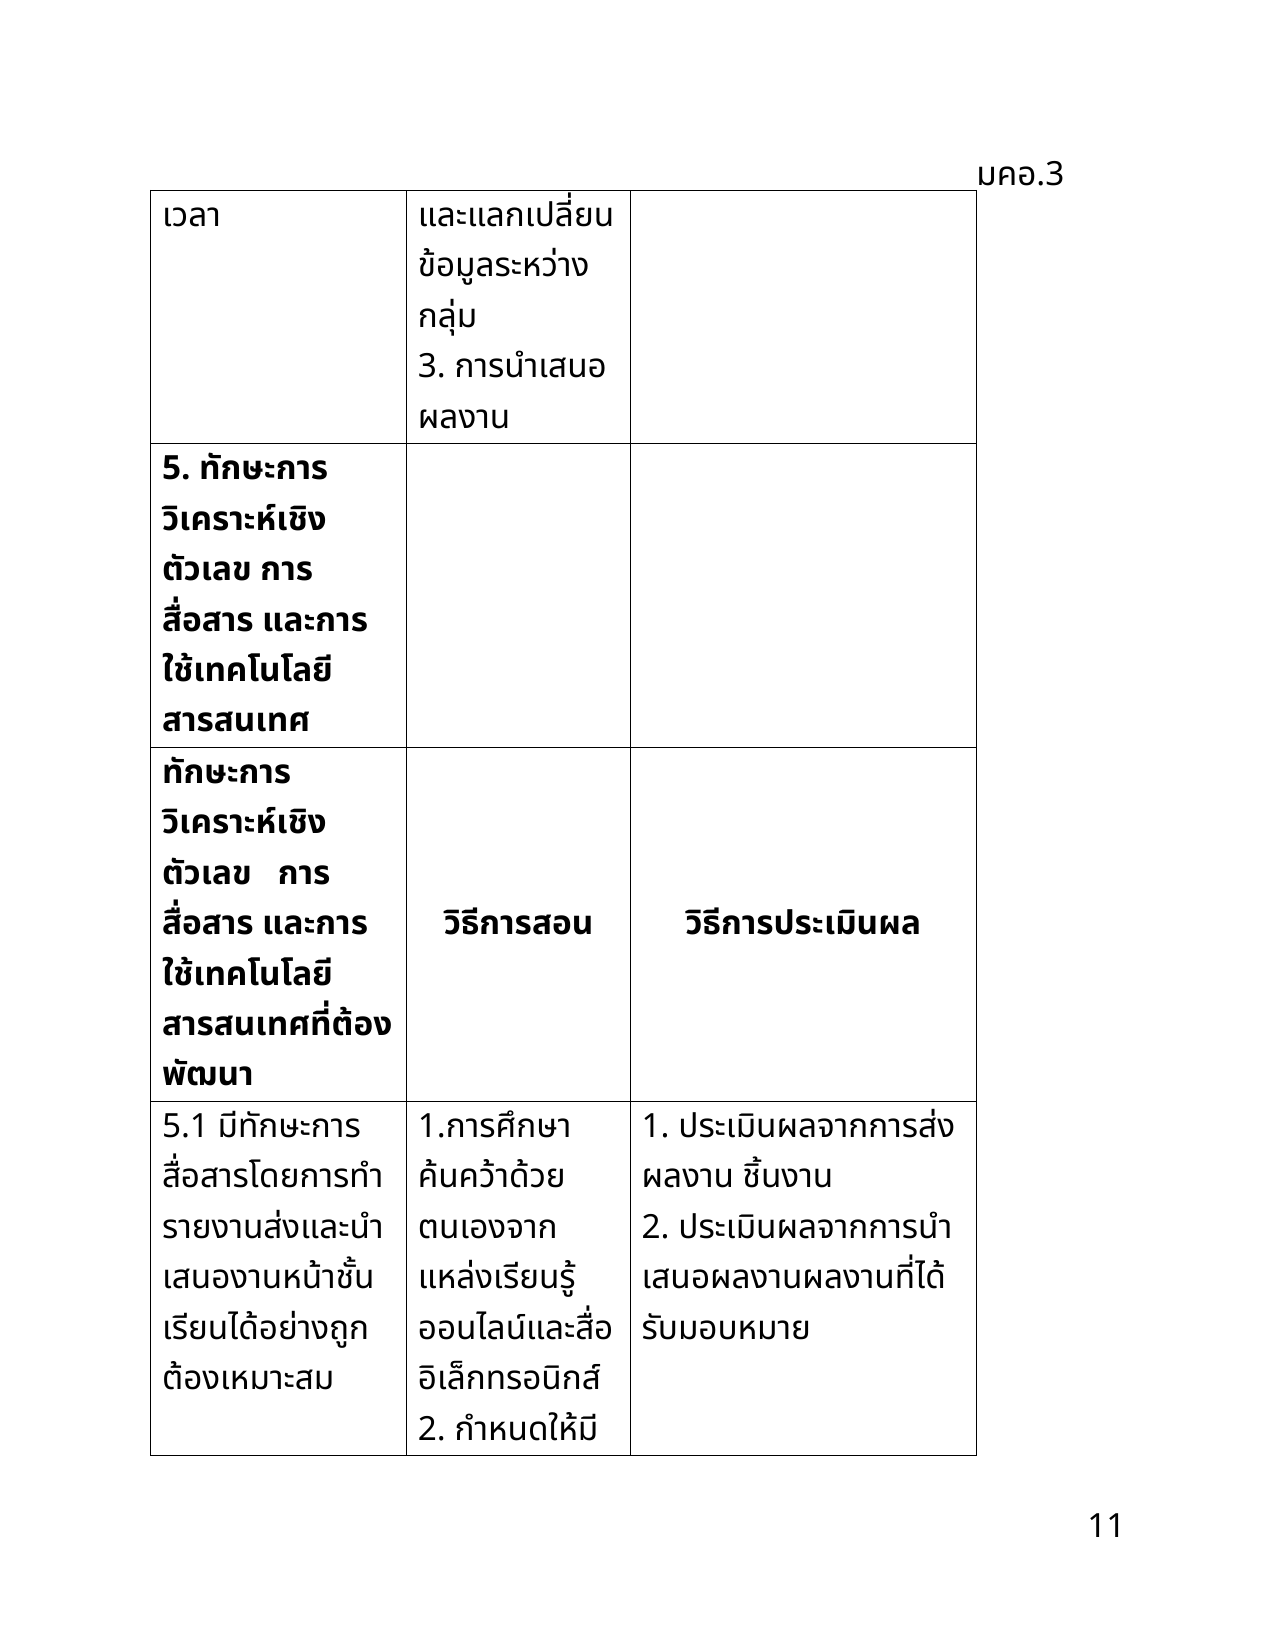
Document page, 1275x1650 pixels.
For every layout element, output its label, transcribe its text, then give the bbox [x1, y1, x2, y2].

table_cell วิธีการสอน [407, 748, 630, 1101]
table_cell [407, 444, 630, 747]
table_cell ทักษะการวิเคราะห์เชิงตัวเลข การสื่อสาร และการใช้เทคโนโลยีสารสนเทศที่ต้องพัฒนา [151, 748, 406, 1101]
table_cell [151, 1102, 406, 1455]
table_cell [631, 1102, 976, 1455]
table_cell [631, 191, 976, 443]
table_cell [151, 191, 406, 443]
table_cell [631, 444, 976, 747]
table_cell 5. ทักษะการวิเคราะห์เชิงตัวเลข การสื่อสาร และการใช้เทคโนโลยีสารสนเทศ [151, 444, 406, 747]
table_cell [407, 1102, 630, 1455]
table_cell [407, 191, 630, 443]
table_cell วิธีการประเมินผล [631, 748, 976, 1101]
